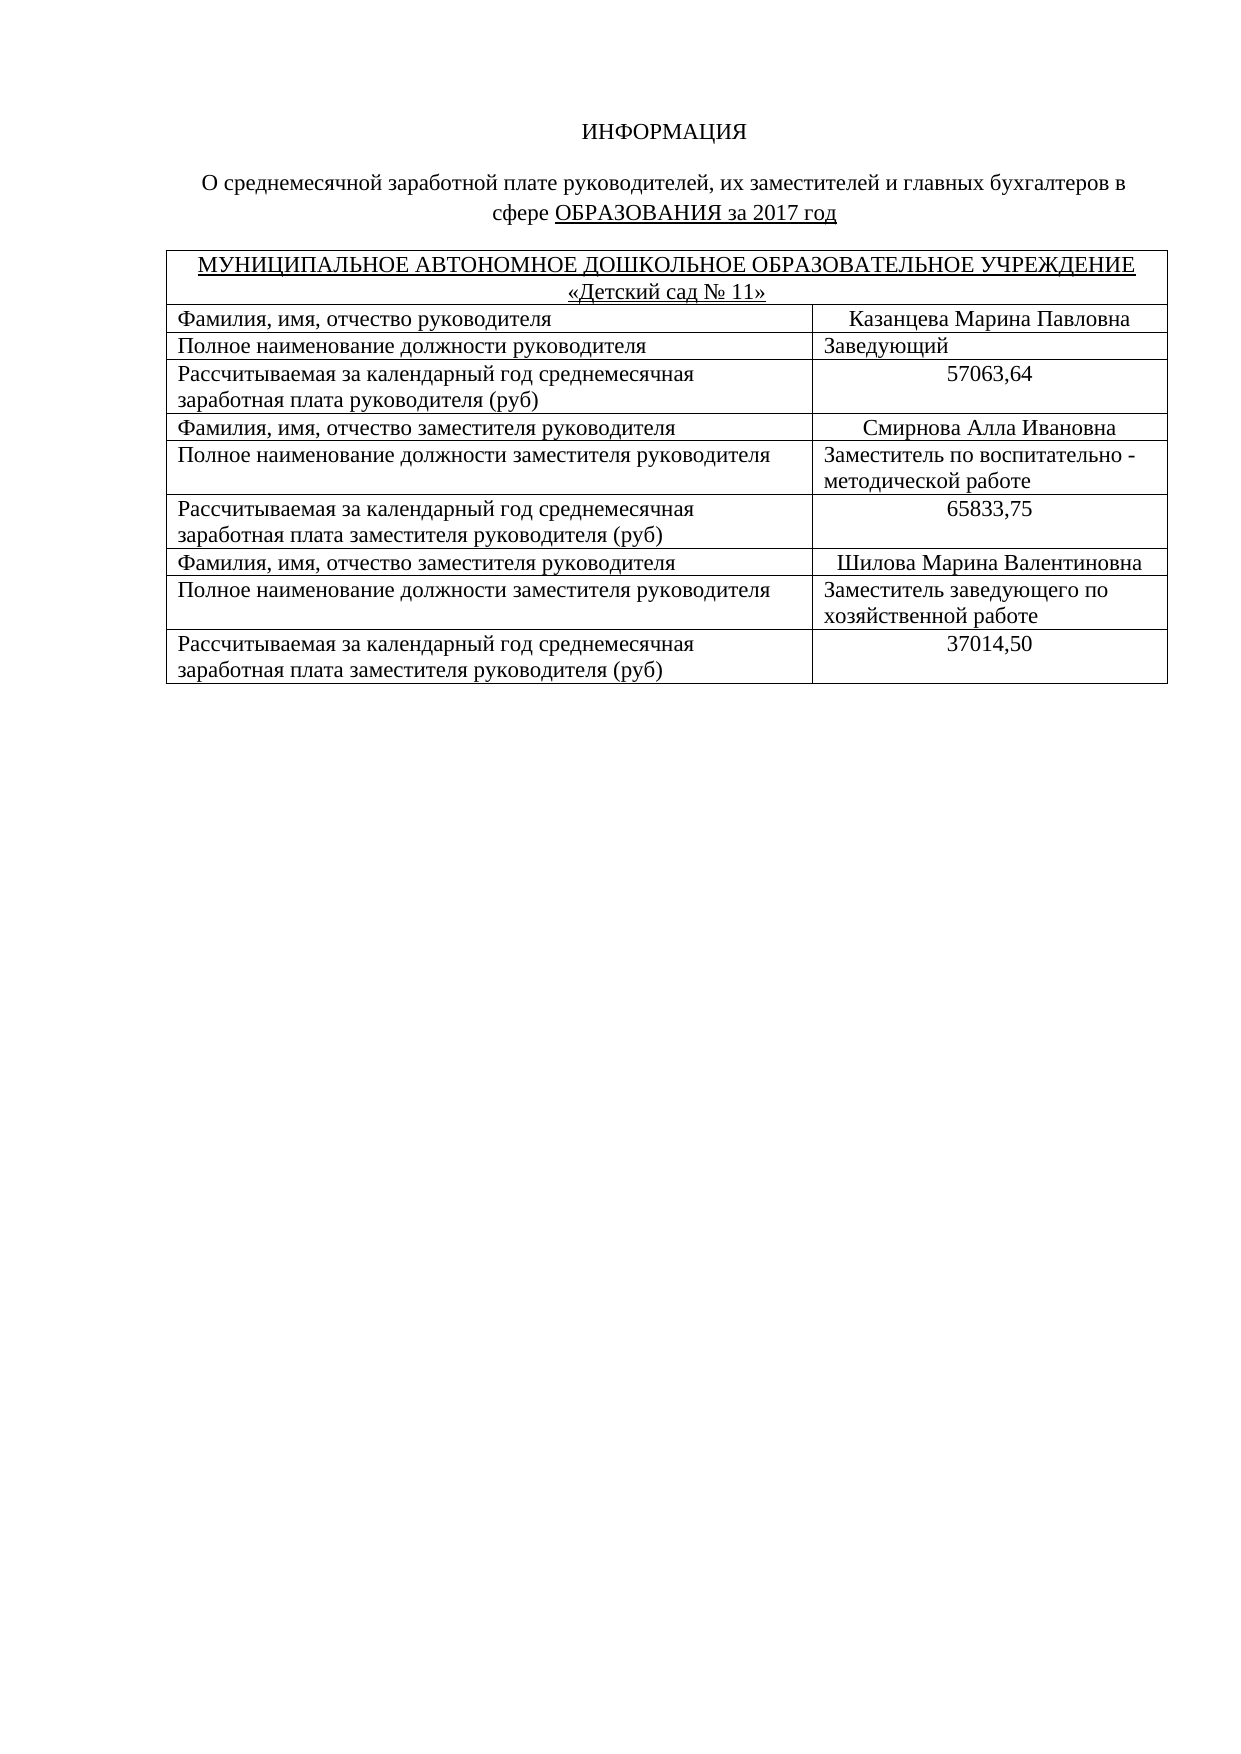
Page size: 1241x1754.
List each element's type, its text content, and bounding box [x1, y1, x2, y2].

table_cell Заместитель по воспитательно -методической работе [813, 441, 1167, 494]
table_cell Шилова Марина Валентиновна [813, 549, 1167, 575]
table_cell Заместитель заведующего по хозяйственной работе [813, 576, 1167, 629]
table_cell Заведующий [813, 333, 1167, 359]
text О среднемесячной заработной плате руководителей, их заместителей и главных бухгалтеров в сфере ОБРАЗОВАНИЯ за 2017 год [177, 169, 1152, 226]
table_cell Полное наименование должности руководителя [167, 333, 812, 359]
table_cell 57063,64 [813, 360, 1167, 413]
text ИНФОРМАЦИЯ [177, 118, 1152, 144]
table_cell Полное наименование должности заместителя руководителя [167, 576, 812, 629]
table_cell Рассчитываемая за календарный год среднемесячная заработная плата заместителя руководителя (руб) [167, 495, 812, 548]
table_header МУНИЦИПАЛЬНОЕ АВТОНОМНОЕ ДОШКОЛЬНОЕ ОБРАЗОВАТЕЛЬНОЕ УЧРЕЖДЕНИЕ «Детский сад № 11» [167, 251, 1167, 304]
table_cell Фамилия, имя, отчество заместителя руководителя [167, 414, 812, 440]
table_cell Рассчитываемая за календарный год среднемесячная заработная плата руководителя (руб) [167, 360, 812, 413]
table_cell 65833,75 [813, 495, 1167, 548]
table_cell 37014,50 [813, 630, 1167, 682]
table_cell Рассчитываемая за календарный год среднемесячная заработная плата заместителя руководителя (руб) [167, 630, 812, 682]
table_cell Полное наименование должности заместителя руководителя [167, 441, 812, 494]
table_cell Смирнова Алла Ивановна [813, 414, 1167, 440]
table_cell Фамилия, имя, отчество заместителя руководителя [167, 549, 812, 575]
table_cell Казанцева Марина Павловна [813, 305, 1167, 332]
table_cell Фамилия, имя, отчество руководителя [167, 305, 812, 332]
